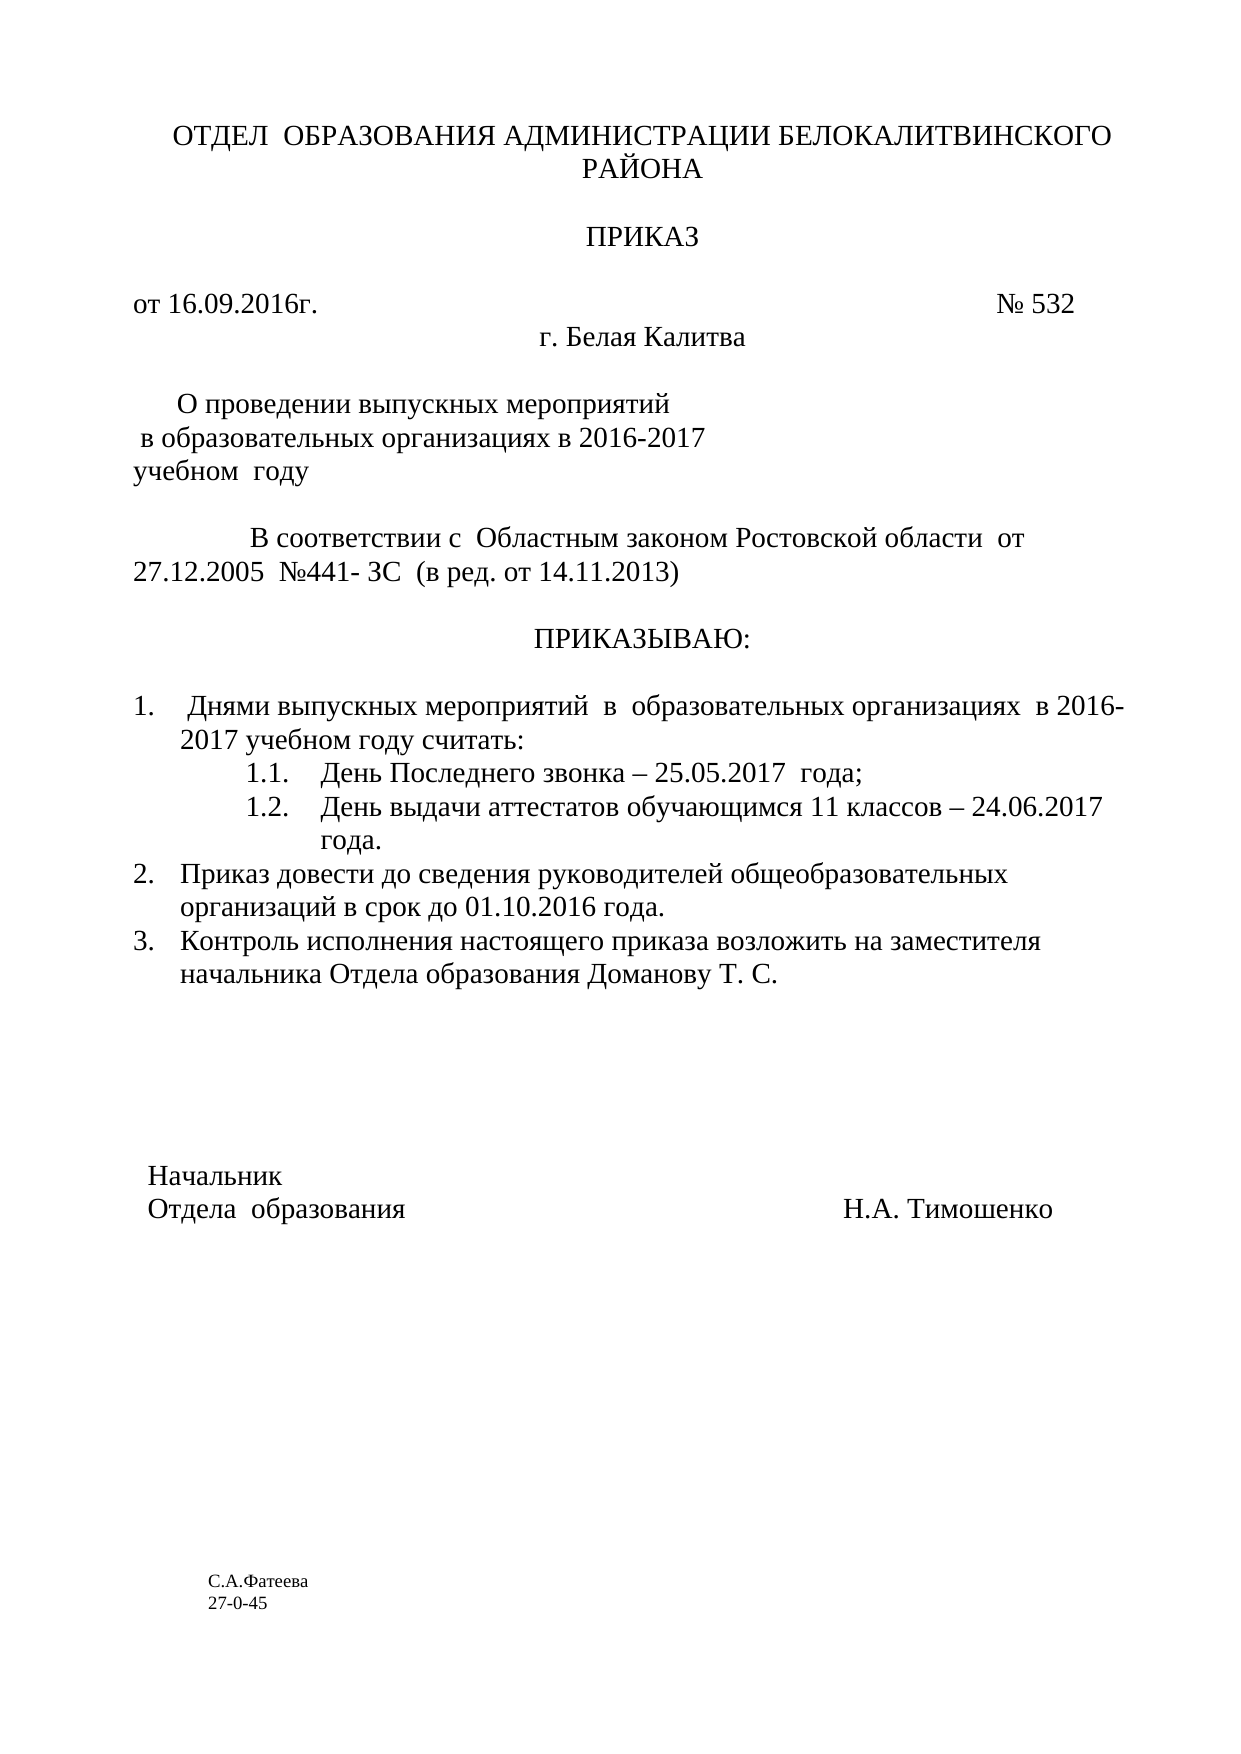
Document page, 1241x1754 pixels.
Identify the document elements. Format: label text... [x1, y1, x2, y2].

text г. Белая Калитва [133, 319, 1152, 353]
list День Последнего звонка – 25.05.2017 года; [245, 755, 1152, 789]
text ПРИКАЗ [133, 219, 1152, 252]
text от 16.09.2016г. № 532 [133, 286, 1152, 319]
text ОТДЕЛ ОБРАЗОВАНИЯ АДМИНИСТРАЦИИ БЕЛОКАЛИТВИНСКОГО РАЙОНА [133, 118, 1152, 185]
text О проведении выпускных мероприятий [133, 386, 1152, 420]
text учебном году [133, 453, 1152, 487]
list Приказ довести до сведения руководителей общеобразовательных организаций в срок до 01.10.2016 года. [133, 856, 1152, 923]
text В соответствии с Областным законом Ростовской области от 27.12.2005 №441- ЗС (в ред. от 14.11.2013) [133, 521, 1152, 588]
text в образовательных организациях в 2016-2017 [133, 420, 1152, 453]
text 27-0-45 [133, 1592, 1152, 1613]
text С.А.Фатеева [133, 1570, 1152, 1592]
list День выдачи аттестатов обучающимся 11 классов – 24.06.2017 года. [245, 789, 1152, 856]
text Отдела образования Н.А. Тимошенко [133, 1191, 1152, 1225]
list Днями выпускных мероприятий в образовательных организациях в 2016- 2017 учебном году считать: [133, 688, 1152, 755]
text ПРИКАЗЫВАЮ: [133, 621, 1152, 655]
list Контроль исполнения настоящего приказа возложить на заместителя начальника Отдела образования Доманову Т. С. [133, 923, 1152, 990]
text Начальник [133, 1158, 1152, 1191]
